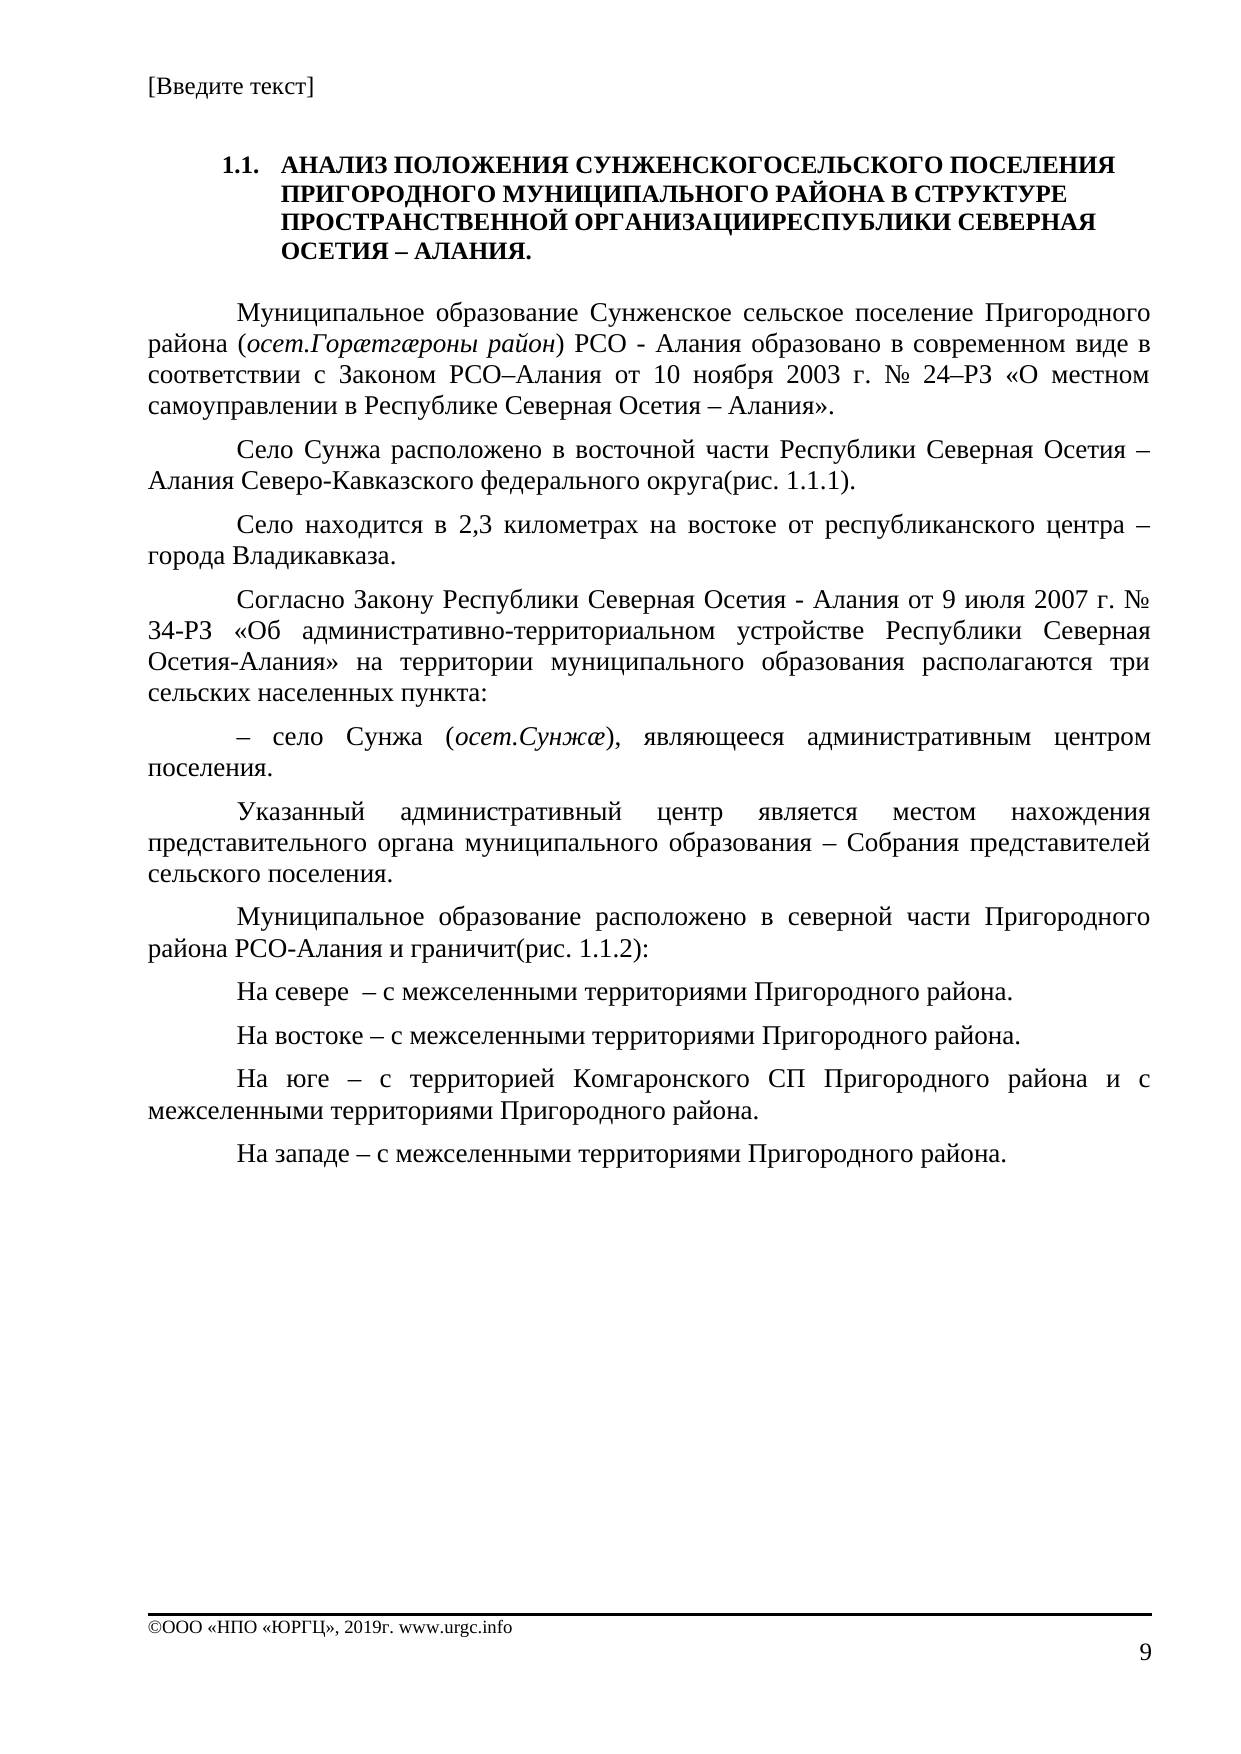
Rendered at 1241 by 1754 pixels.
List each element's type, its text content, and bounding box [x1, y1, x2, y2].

list АНАЛИЗ ПОЛОЖЕНИЯ СУНЖЕНСКОГОСЕЛЬСКОГО ПОСЕЛЕНИЯ ПРИГОРОДНОГО МУНИЦИПАЛЬНОГО РАЙОНА В СТРУКТУРЕ ПРОСТРАНСТВЕННОЙ ОРГАНИЗАЦИИРЕСПУБЛИКИ СЕВЕРНАЯ ОСЕТИЯ – АЛАНИЯ. [222, 150, 1152, 265]
text Муниципальное образование Сунженское сельское поселение Пригородного района (осет.Горæтгæроны район) РСО - Алания образовано в современном виде в соответствии с Законом РСО–Алания от 10 ноября 2003 г. № 24–РЗ «О местном самоуправлении в Республике Северная Осетия – Алания». [148, 296, 1152, 421]
text Указанный административный центр является местом нахождения представительного органа муниципального образования – Собрания представителей сельского поселения. [148, 794, 1152, 888]
text Село находится в 2,3 километрах на востоке от республиканского центра – города Владикавказа. [148, 508, 1152, 570]
text Село Сунжа расположено в восточной части Республики Северная Осетия – Алания Северо-Кавказского федерального округа(рис. 1.1.1). [148, 433, 1152, 495]
text На юге – с территорией Комгаронского СП Пригородного района и с межселенными территориями Пригородного района. [148, 1063, 1152, 1125]
text На востоке – с межселенными территориями Пригородного района. [148, 1019, 1152, 1050]
text На западе – с межселенными территориями Пригородного района. [148, 1137, 1152, 1168]
text – село Сунжа (осет.Сунжæ), являющееся административным центром поселения. [148, 720, 1152, 782]
text Муниципальное образование расположено в северной части Пригородного района РСО-Алания и граничит(рис. 1.1.2): [148, 901, 1152, 963]
text Согласно Закону Республики Северная Осетия - Алания от 9 июля 2007 г. № 34-РЗ «Об административно-территориальном устройстве Республики Северная Осетия-Алания» на территории муниципального образования располагаются три сельских населенных пункта: [148, 583, 1152, 707]
text На севере – с межселенными территориями Пригородного района. [148, 975, 1152, 1006]
